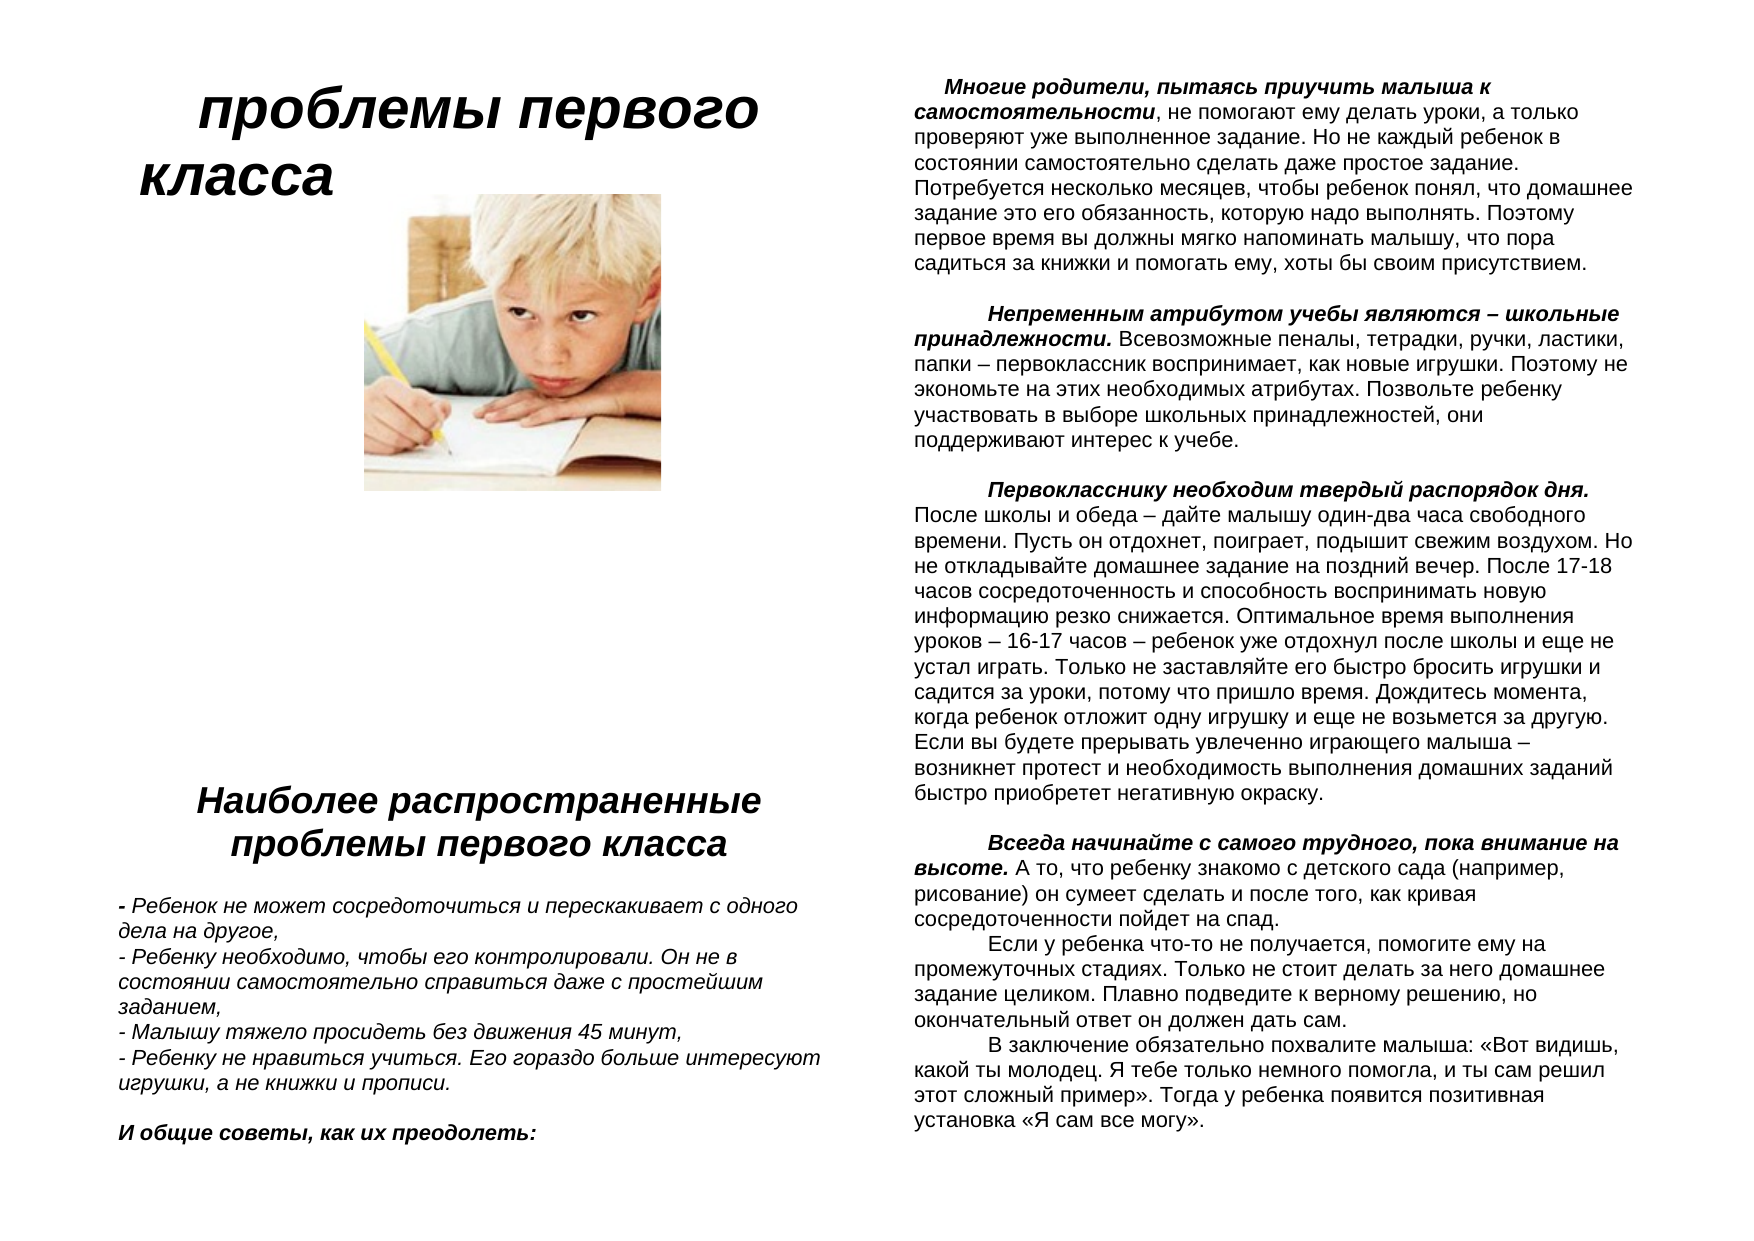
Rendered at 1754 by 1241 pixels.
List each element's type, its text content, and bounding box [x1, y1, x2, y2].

text Многие родители, пытаясь приучить малыша к самостоятельности, не помогают ему делать уроки, а только проверяют уже выполненное задание. Но не каждый ребенок в состоянии самостоятельно сделать даже простое задание. Потребуется несколько месяцев, чтобы ребенок понял, что домашнее задание это его обязанность, которую надо выполнять. Поэтому первое время вы должны мягко напоминать малышу, что пора садиться за книжки и помогать ему, хоты бы своим присутствием. [914, 74, 1636, 276]
text Первокласснику необходим твердый распорядок дня. После школы и обеда – дайте малышу один-два часа свободного времени. Пусть он отдохнет, поиграет, подышит свежим воздухом. Но не откладывайте домашнее задание на поздний вечер. После 17-18 часов сосредоточенность и способность воспринимать новую информацию резко снижается. Оптимальное время выполнения уроков – 16-17 часов – ребенок уже отдохнул после школы и еще не устал играть. Только не заставляйте его быстро бросить игрушки и садится за уроки, потому что пришло время. Дождитесь момента, когда ребенок отложит одну игрушку и еще не возьмется за другую. Если вы будете прерывать увлеченно играющего малыша – возникнет протест и необходимость выполнения домашних заданий быстро приобретет негативную окраску. [914, 477, 1636, 805]
text Если у ребенка что-то не получается, помогите ему на промежуточных стадиях. Только не стоит делать за него домашнее задание целиком. Плавно подведите к верному решению, но окончательный ответ он должен дать сам. [914, 931, 1636, 1032]
text В заключение обязательно похвалите малыша: «Вот видишь, какой ты молодец. Я тебе только немного помогла, и ты сам решил этот сложный пример». Тогда у ребенка появится позитивная установка «Я сам все могу». [914, 1032, 1636, 1133]
text - Малышу тяжело просидеть без движения 45 минут, [118, 1019, 840, 1044]
text Наиболее распространенные проблемы первого класса [118, 778, 840, 864]
text И общие советы, как их преодолеть: [118, 1120, 840, 1145]
text Непременным атрибутом учебы являются – школьные [988, 276, 1636, 326]
text - Ребенку не нравиться учиться. Его гораздо больше интересуют игрушки, а не книжки и прописи. [118, 1044, 840, 1095]
text Наиболее распространенные проблемы первого класса [118, 74, 840, 208]
text - Ребенок не может сосредоточиться и перескакивает с одного дела на другое, [118, 893, 840, 944]
picture [364, 194, 662, 491]
text Всегда начинайте с самого трудного, пока внимание на высоте. А то, что ребенку знакомо с детского сада (например, рисование) он сумеет сделать и после того, как кривая сосредоточенности пойдет на спад. [914, 830, 1636, 931]
text - Ребенку необходимо, чтобы его контролировали. Он не в состоянии самостоятельно справиться даже с простейшим заданием, [118, 944, 840, 1019]
text принадлежности. Всевозможные пеналы, тетрадки, ручки, ластики, папки – первоклассник воспринимает, как новые игрушки. Поэтому не экономьте на этих необходимых атрибутах. Позвольте ребенку участвовать в выборе школьных принадлежностей, они поддерживают интерес к учебе. [914, 326, 1636, 452]
